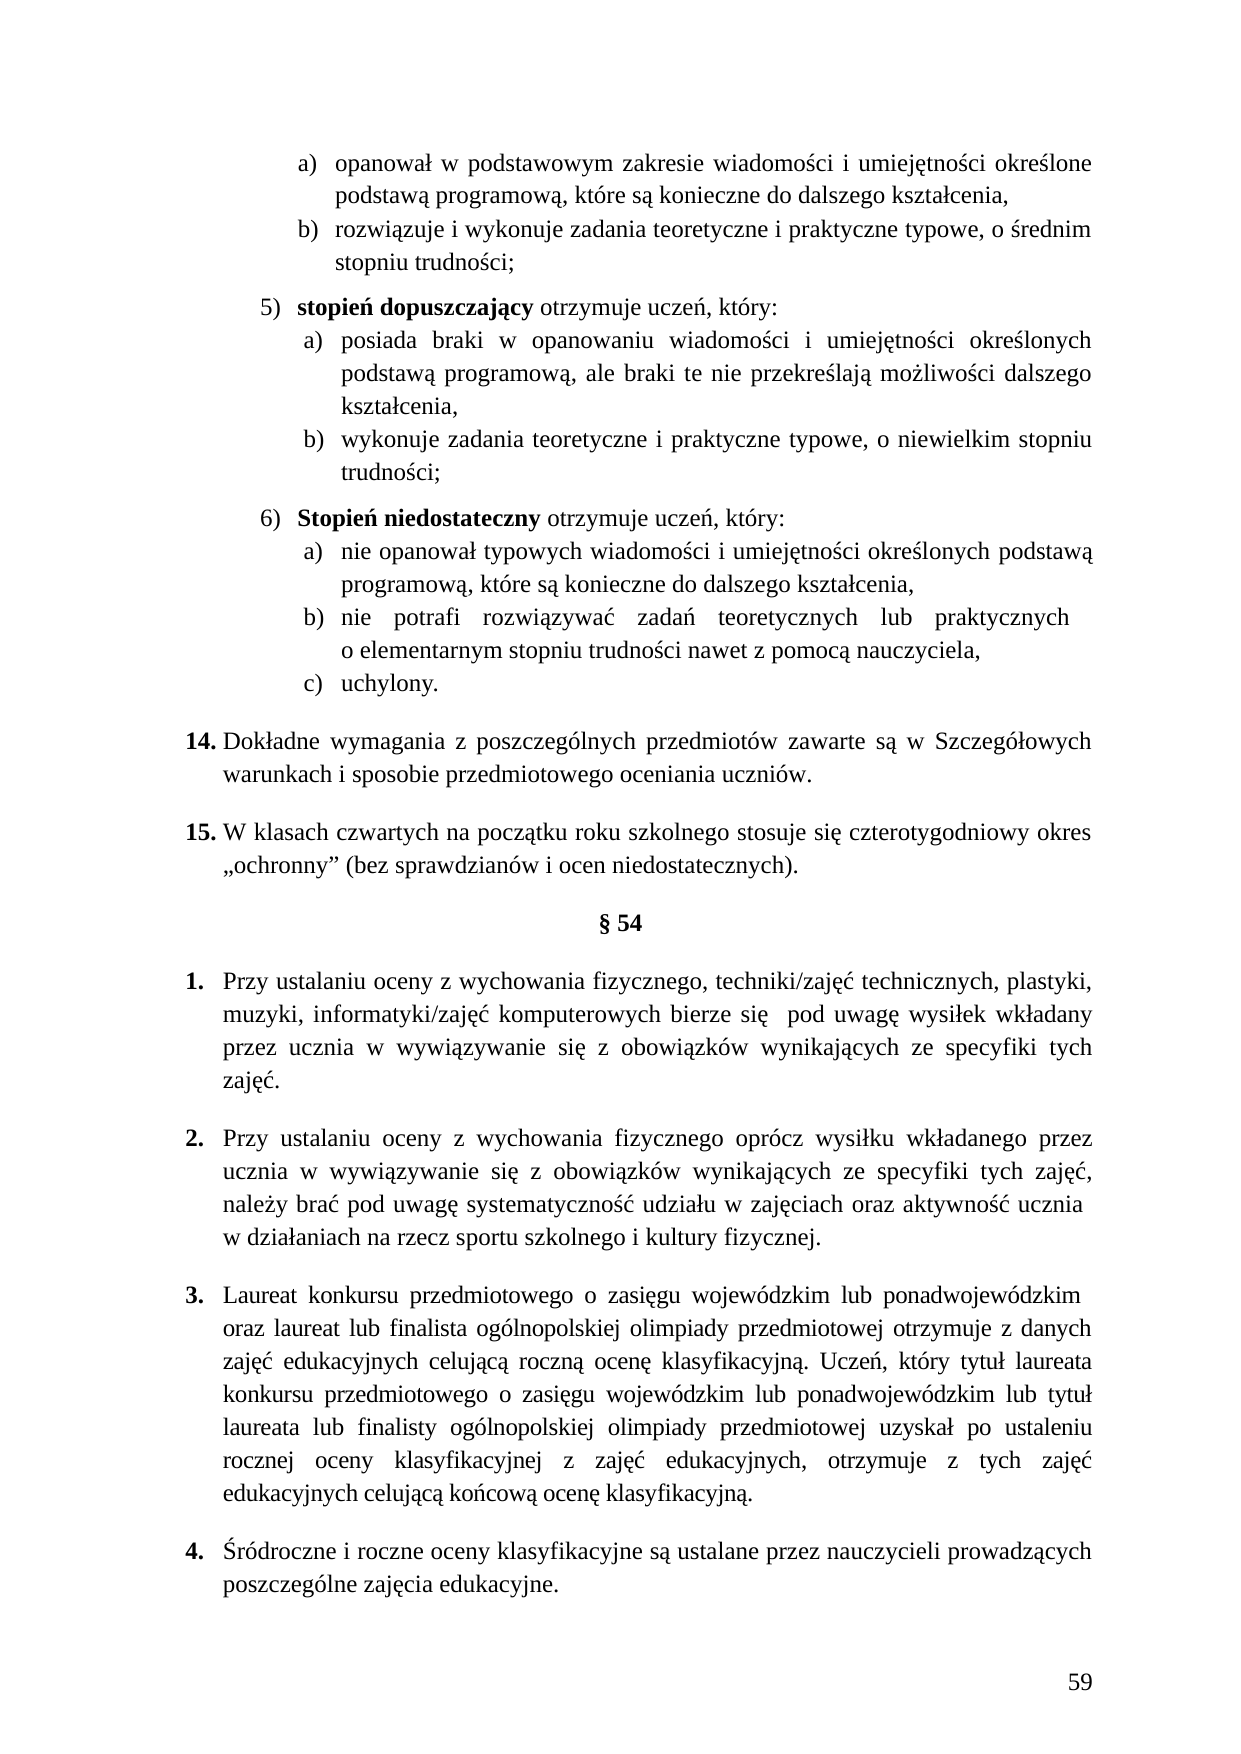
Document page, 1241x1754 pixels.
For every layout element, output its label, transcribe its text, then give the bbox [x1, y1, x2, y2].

list Śródroczne i roczne oceny klasyfikacyjne są ustalane przez nauczycieli prowadzących poszczególne zajęcia edukacyjne. [185, 1536, 1093, 1598]
list uchylony. [303, 668, 1093, 697]
list Stopień niedostateczny otrzymuje uczeń, który: [260, 503, 1093, 532]
list W klasach czwartych na początku roku szkolnego stosuje się czterotygodniowy okres „ochronny” (bez sprawdzianów i ocen niedostatecznych). [185, 817, 1093, 879]
list wykonuje zadania teoretyczne i praktyczne typowe, o niewielkim stopniu trudności; [303, 424, 1093, 486]
list stopień dopuszczający otrzymuje uczeń, który: [260, 292, 1093, 321]
list posiada braki w opanowaniu wiadomości i umiejętności określonych podstawą programową, ale braki te nie przekreślają możliwości dalszego kształcenia, [303, 325, 1093, 420]
list Przy ustalaniu oceny z wychowania fizycznego oprócz wysiłku wkładanego przez ucznia w wywiązywanie się z obowiązków wynikających ze specyfiki tych zajęć, należy brać pod uwagę systematyczność udziału w zajęciach oraz aktywność ucznia w działaniach na rzecz sportu szkolnego i kultury fizycznej. [185, 1123, 1093, 1251]
list Dokładne wymagania z poszczególnych przedmiotów zawarte są w Szczegółowych warunkach i sposobie przedmiotowego oceniania uczniów. [185, 726, 1093, 788]
list Przy ustalaniu oceny z wychowania fizycznego, techniki/zajęć technicznych, plastyki, muzyki, informatyki/zajęć komputerowych bierze się pod uwagę wysiłek wkładany przez ucznia w wywiązywanie się z obowiązków wynikających ze specyfiki tych zajęć. [185, 966, 1093, 1094]
list nie opanował typowych wiadomości i umiejętności określonych podstawą programową, które są konieczne do dalszego kształcenia, [303, 536, 1093, 598]
text § 54 [148, 908, 1093, 937]
list rozwiązuje i wykonuje zadania teoretyczne i praktyczne typowe, o średnim stopniu trudności; [298, 214, 1093, 275]
list Laureat konkursu przedmiotowego o zasięgu wojewódzkim lub ponadwojewódzkim oraz laureat lub finalista ogólnopolskiej olimpiady przedmiotowej otrzymuje z danych zajęć edukacyjnych celującą roczną ocenę klasyfikacyjną. Uczeń, który tytuł laureata konkursu przedmiotowego o zasięgu wojewódzkim lub ponadwojewódzkim lub tytuł laureata lub finalisty ogólnopolskiej olimpiady przedmiotowej uzyskał po ustaleniu rocznej oceny klasyfikacyjnej z zajęć edukacyjnych, otrzymuje z tych zajęć edukacyjnych celującą końcową ocenę klasyfikacyjną. [185, 1280, 1093, 1507]
list nie potrafi rozwiązywać zadań teoretycznych lub praktycznych o elementarnym stopniu trudności nawet z pomocą nauczyciela, [303, 602, 1093, 664]
list opanował w podstawowym zakresie wiadomości i umiejętności określone podstawą programową, które są konieczne do dalszego kształcenia, [298, 148, 1093, 209]
